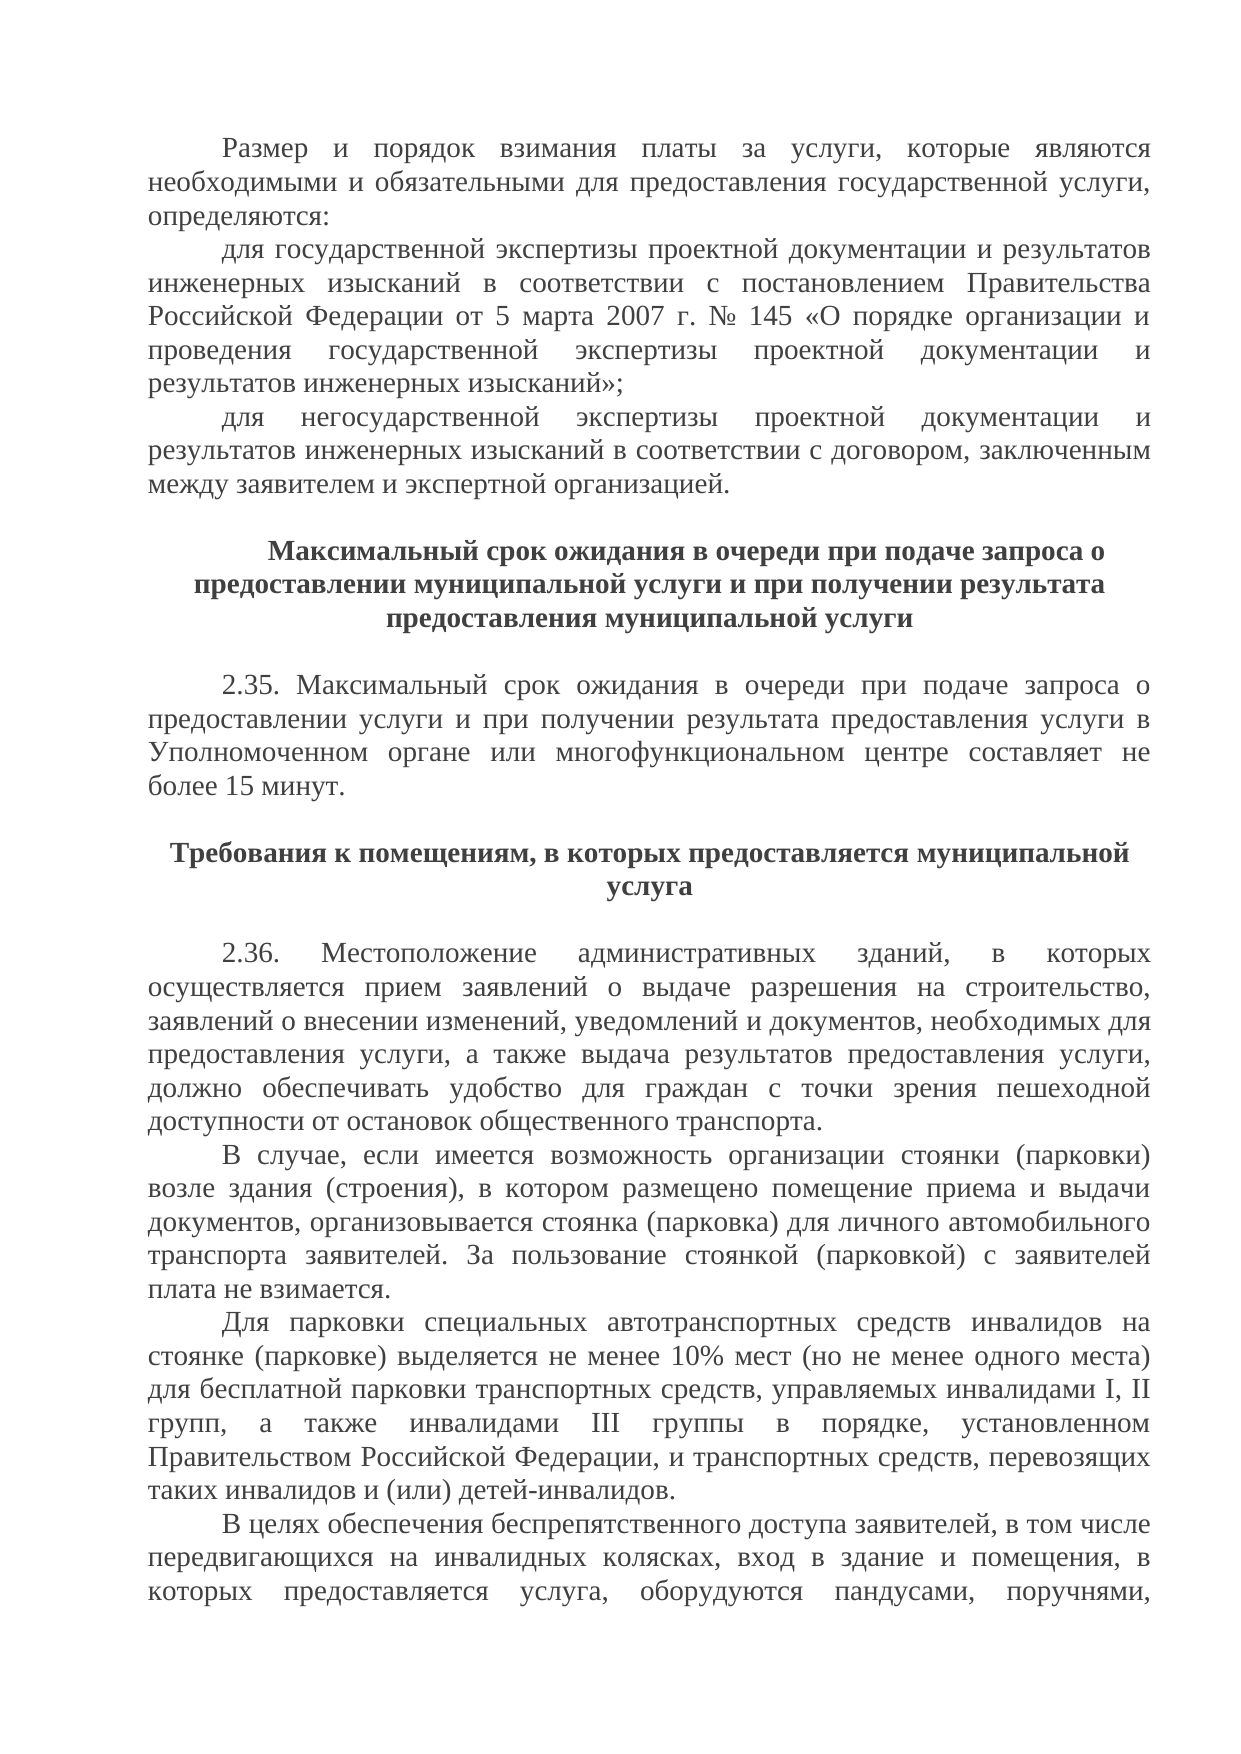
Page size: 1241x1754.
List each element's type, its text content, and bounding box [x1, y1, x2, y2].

text Максимальный срок ожидания в очереди при подаче запроса о предоставлении муниципальной услуги и при получении результата предоставления муниципальной услуги [148, 533, 1152, 634]
text Для парковки специальных автотранспортных средств инвалидов на стоянке (парковке) выделяется не менее 10% мест (но не менее одного места) для бесплатной парковки транспортных средств, управляемых инвалидами I, II групп, а также инвалидами III группы в порядке, установленном Правительством Российской Федерации, и транспортных средств, перевозящих таких инвалидов и (или) детей-инвалидов. [148, 1304, 1152, 1506]
text 2.36. Местоположение административных зданий, в которых осуществляется прием заявлений о выдаче разрешения на строительство, заявлений о внесении изменений, уведомлений и документов, необходимых для предоставления услуги, а также выдача результатов предоставления услуги, должно обеспечивать удобство для граждан с точки зрения пешеходной доступности от остановок общественного транспорта. [148, 936, 1152, 1137]
text для государственной экспертизы проектной документации и результатов инженерных изысканий в соответствии с постановлением Правительства Российской Федерации от 5 марта 2007 г. № 145 «О порядке организации и проведения государственной экспертизы проектной документации и результатов инженерных изысканий»; [148, 231, 1152, 399]
text Требования к помещениям, в которых предоставляется муниципальной услуга [148, 835, 1152, 902]
text В случае, если имеется возможность организации стоянки (парковки) возле здания (строения), в котором размещено помещение приема и выдачи документов, организовывается стоянка (парковка) для личного автомобильного транспорта заявителей. За пользование стоянкой (парковкой) с заявителей плата не взимается. [148, 1137, 1152, 1304]
text Размер и порядок взимания платы за услуги, которые являются необходимыми и обязательными для предоставления государственной услуги, определяются: [148, 131, 1152, 231]
text 2.35. Максимальный срок ожидания в очереди при подаче запроса о предоставлении услуги и при получении результата предоставления услуги в Уполномоченном органе или многофункциональном центре составляет не более 15 минут. [148, 667, 1152, 801]
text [148, 1506, 1152, 1606]
text для негосударственной экспертизы проектной документации и результатов инженерных изысканий в соответствии с договором, заключенным между заявителем и экспертной организацией. [148, 399, 1152, 499]
